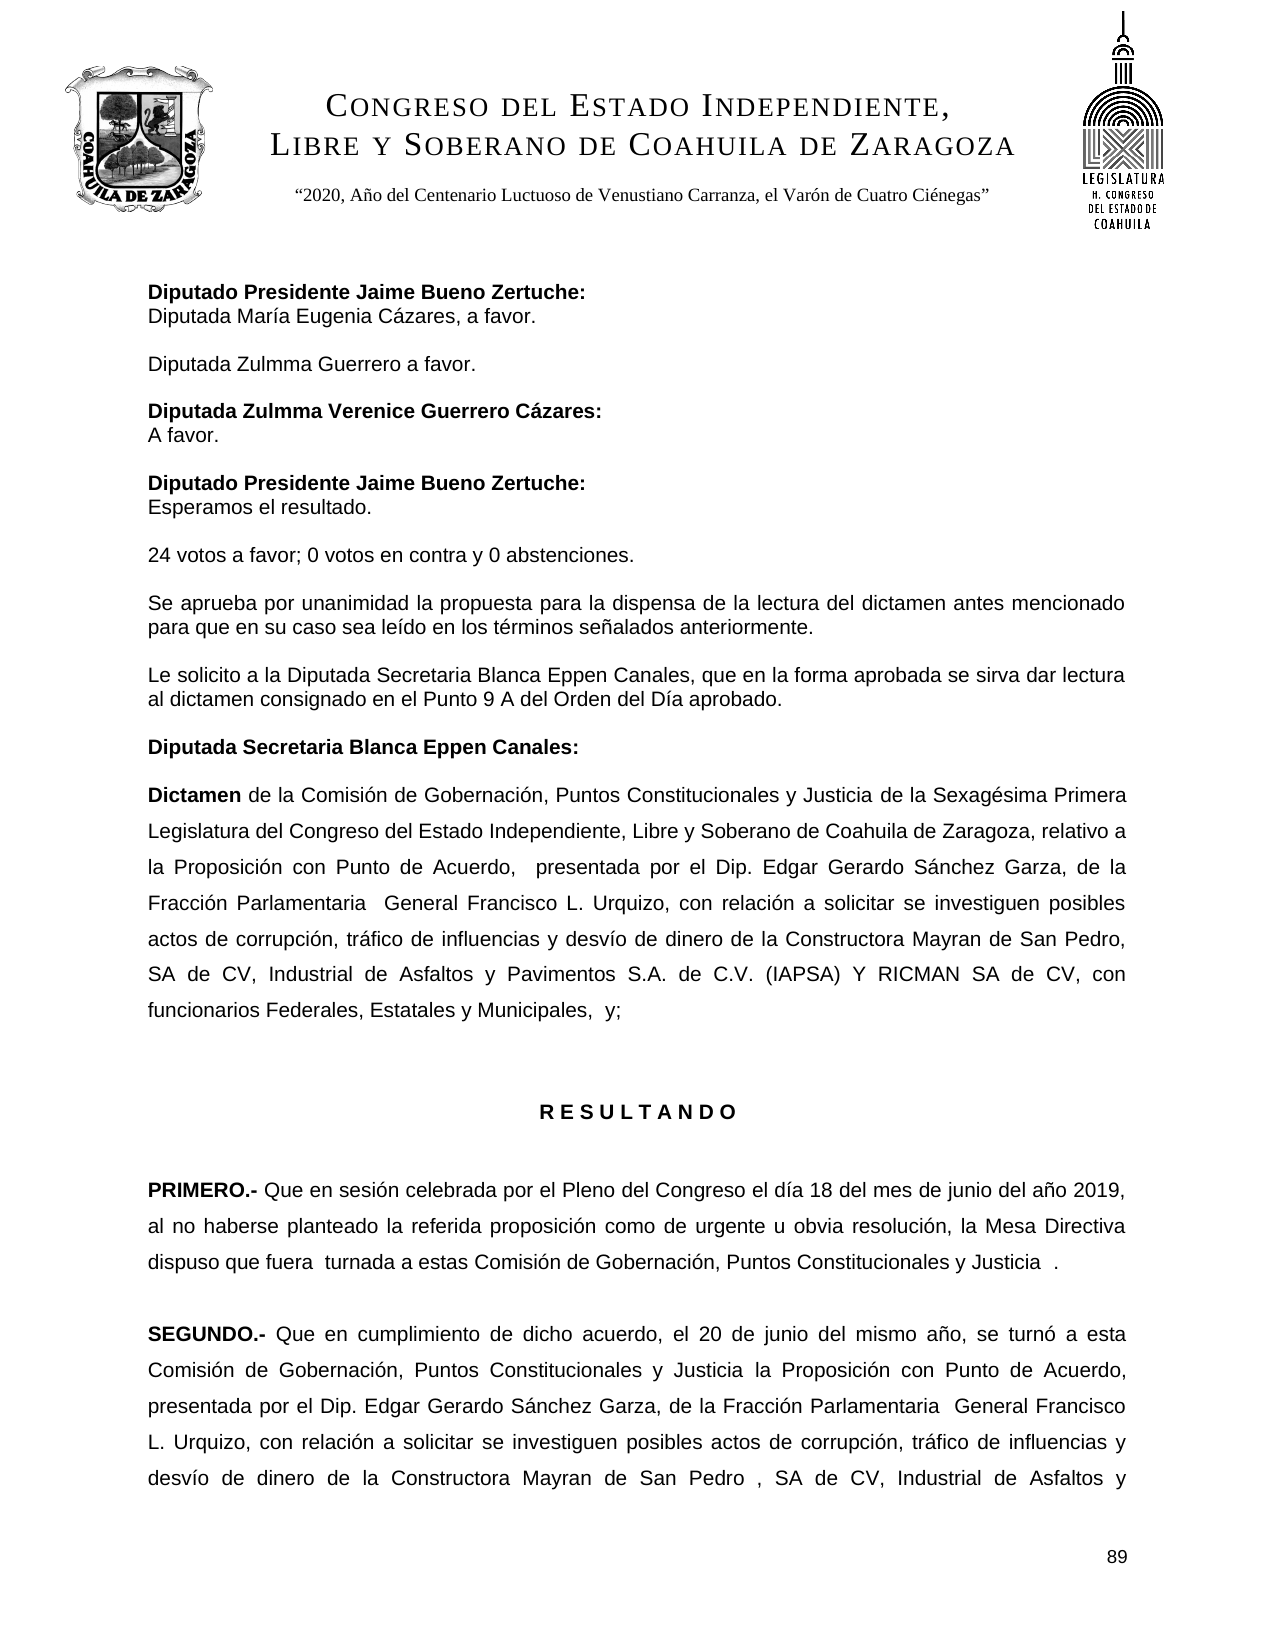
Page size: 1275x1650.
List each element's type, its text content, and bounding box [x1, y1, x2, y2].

text Diputada Secretaria Blanca Eppen Canales: [148, 735, 1127, 759]
text Diputada María Eugenia Cázares, a favor. [148, 303, 1127, 327]
text Diputada Zulmma Verenice Guerrero Cázares: [148, 399, 1127, 423]
text Le solicito a la Diputada Secretaria Blanca Eppen Canales, que en la forma aprobada se sirva dar lectura al dictamen consignado en el Punto 9 A del Orden del Día aprobado. [148, 663, 1127, 711]
text Diputado Presidente Jaime Bueno Zertuche: [148, 279, 1127, 303]
text R E S U L T A N D O [148, 1100, 1127, 1124]
picture [64, 66, 213, 212]
text Se aprueba por unanimidad la propuesta para la dispensa de la lectura del dictamen antes mencionado para que en su caso sea leído en los términos señalados anteriormente. [148, 591, 1127, 639]
text A favor. [148, 423, 1127, 447]
picture [1083, 11, 1164, 229]
text PRIMERO.- Que en sesión celebrada por el Pleno del Congreso el día 18 del mes de junio del año 2019, al no haberse planteado la referida proposición como de urgente u obvia resolución, la Mesa Directiva dispuso que fuera turnada a estas Comisión de Gobernación, Puntos Constitucionales y Justicia . [148, 1178, 1127, 1274]
text Dictamen de la Comisión de Gobernación, Puntos Constitucionales y Justicia de la Sexagésima Primera Legislatura del Congreso del Estado Independiente, Libre y Soberano de Coahuila de Zaragoza, relativo a la Proposición con Punto de Acuerdo, presentada por el Dip. Edgar Gerardo Sánchez Garza, de la Fracción Parlamentaria General Francisco L. Urquizo, con relación a solicitar se investiguen posibles actos de corrupción, tráfico de influencias y desvío de dinero de la Constructora Mayran de San Pedro, SA de CV, Industrial de Asfaltos y Pavimentos S.A. de C.V. (IAPSA) Y RICMAN SA de CV, con funcionarios Federales, Estatales y Municipales, y; [148, 783, 1127, 1022]
text Diputada Zulmma Guerrero a favor. [148, 351, 1127, 375]
text 24 votos a favor; 0 votos en contra y 0 abstenciones. [148, 543, 1127, 567]
text Diputado Presidente Jaime Bueno Zertuche: [148, 471, 1127, 495]
text Esperamos el resultado. [148, 495, 1127, 519]
